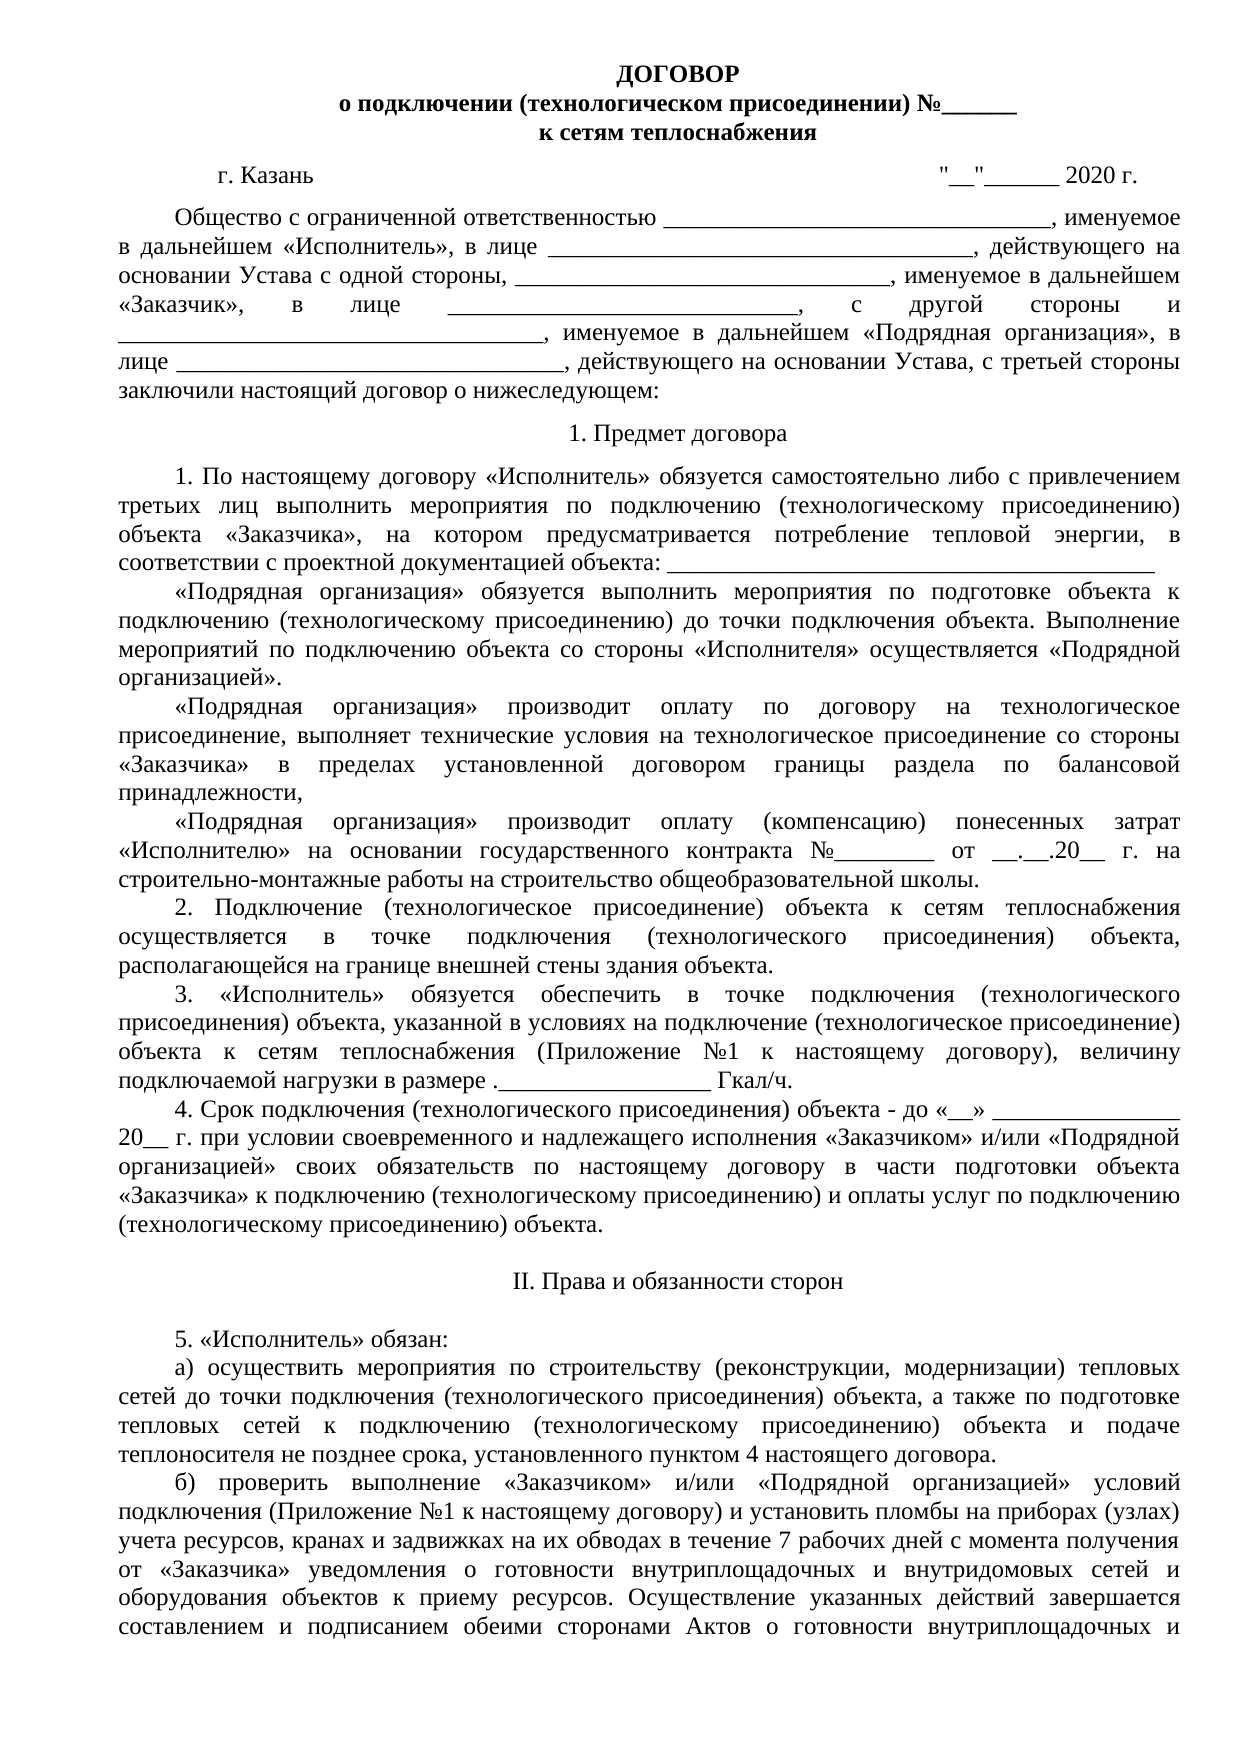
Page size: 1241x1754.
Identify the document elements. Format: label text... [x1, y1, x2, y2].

text 5. «Исполнитель» обязан: [118, 1324, 1181, 1352]
text «Подрядная организация» обязуется выполнить мероприятия по подготовке объекта к подключению (технологическому присоединению) до точки подключения объекта. Выполнение мероприятий по подключению объекта со стороны «Исполнителя» осуществляется «Подрядной организацией». [118, 576, 1181, 691]
text 4. Срок подключения (технологического присоединения) объекта - до «__» _______________ 20__ г. при условии своевременного и надлежащего исполнения «Заказчиком» и/или «Подрядной организацией» своих обязательств по настоящему договору в части подготовки объекта «Заказчика» к подключению (технологическому присоединению) и оплаты услуг по подключению (технологическому присоединению) объекта. [118, 1094, 1181, 1237]
text 3. «Исполнитель» обязуется обеспечить в точке подключения (технологического присоединения) объекта, указанной в условиях на подключение (технологическое присоединение) объекта к сетям теплоснабжения (Приложение №1 к настоящему договору), величину подключаемой нагрузки в размере ._________________ Гкал/ч. [118, 979, 1181, 1094]
text 1. Предмет договора [118, 418, 1181, 447]
text о подключении (технологическом присоединении) №______ [118, 88, 1181, 117]
text 2. Подключение (технологическое присоединение) объекта к сетям теплоснабжения осуществляется в точке подключения (технологического присоединения) объекта, располагающейся на границе внешней стены здания объекта. [118, 892, 1181, 979]
text к сетям теплоснабжения [118, 117, 1181, 145]
text а) осуществить мероприятия по строительству (реконструкции, модернизации) тепловых сетей до точки подключения (технологического присоединения) объекта, а также по подготовке тепловых сетей к подключению (технологическому присоединению) объекта и подаче теплоносителя не позднее срока, установленного пунктом 4 настоящего договора. [118, 1352, 1181, 1467]
text Общество с ограниченной ответственностью _______________________________, именуемое в дальнейшем «Исполнитель», в лице __________________________________, действующего на основании Устава с одной стороны, ______________________________, именуемое в дальнейшем «Заказчик», в лице ____________________________, с другой стороны и __________________________________, именуемое в дальнейшем «Подрядная организация», в лице _______________________________, действующего на основании Устава, с третьей стороны заключили настоящий договор о нижеследующем: [118, 202, 1181, 404]
text II. Права и обязанности сторон [118, 1266, 1181, 1295]
text ДОГОВОР [118, 59, 1181, 88]
text 1. По настоящему договору «Исполнитель» обязуется самостоятельно либо с привлечением третьих лиц выполнить мероприятия по подключению (технологическому присоединению) объекта «Заказчика», на котором предусматривается потребление тепловой энергии, в соответствии с проектной документацией объекта: _______________________________________ [118, 461, 1181, 576]
text «Подрядная организация» производит оплату по договору на технологическое присоединение, выполняет технические условия на технологическое присоединение со стороны «Заказчика» в пределах установленной договором границы раздела по балансовой принадлежности, [118, 691, 1181, 806]
text «Подрядная организация» производит оплату (компенсацию) понесенных затрат «Исполнителю» на основании государственного контракта №________ от __.__.20__ г. на строительно-монтажные работы на строительство общеобразовательной школы. [118, 806, 1181, 892]
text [118, 1467, 1181, 1640]
text г. Казань "__"______ 2020 г. [118, 160, 1181, 188]
